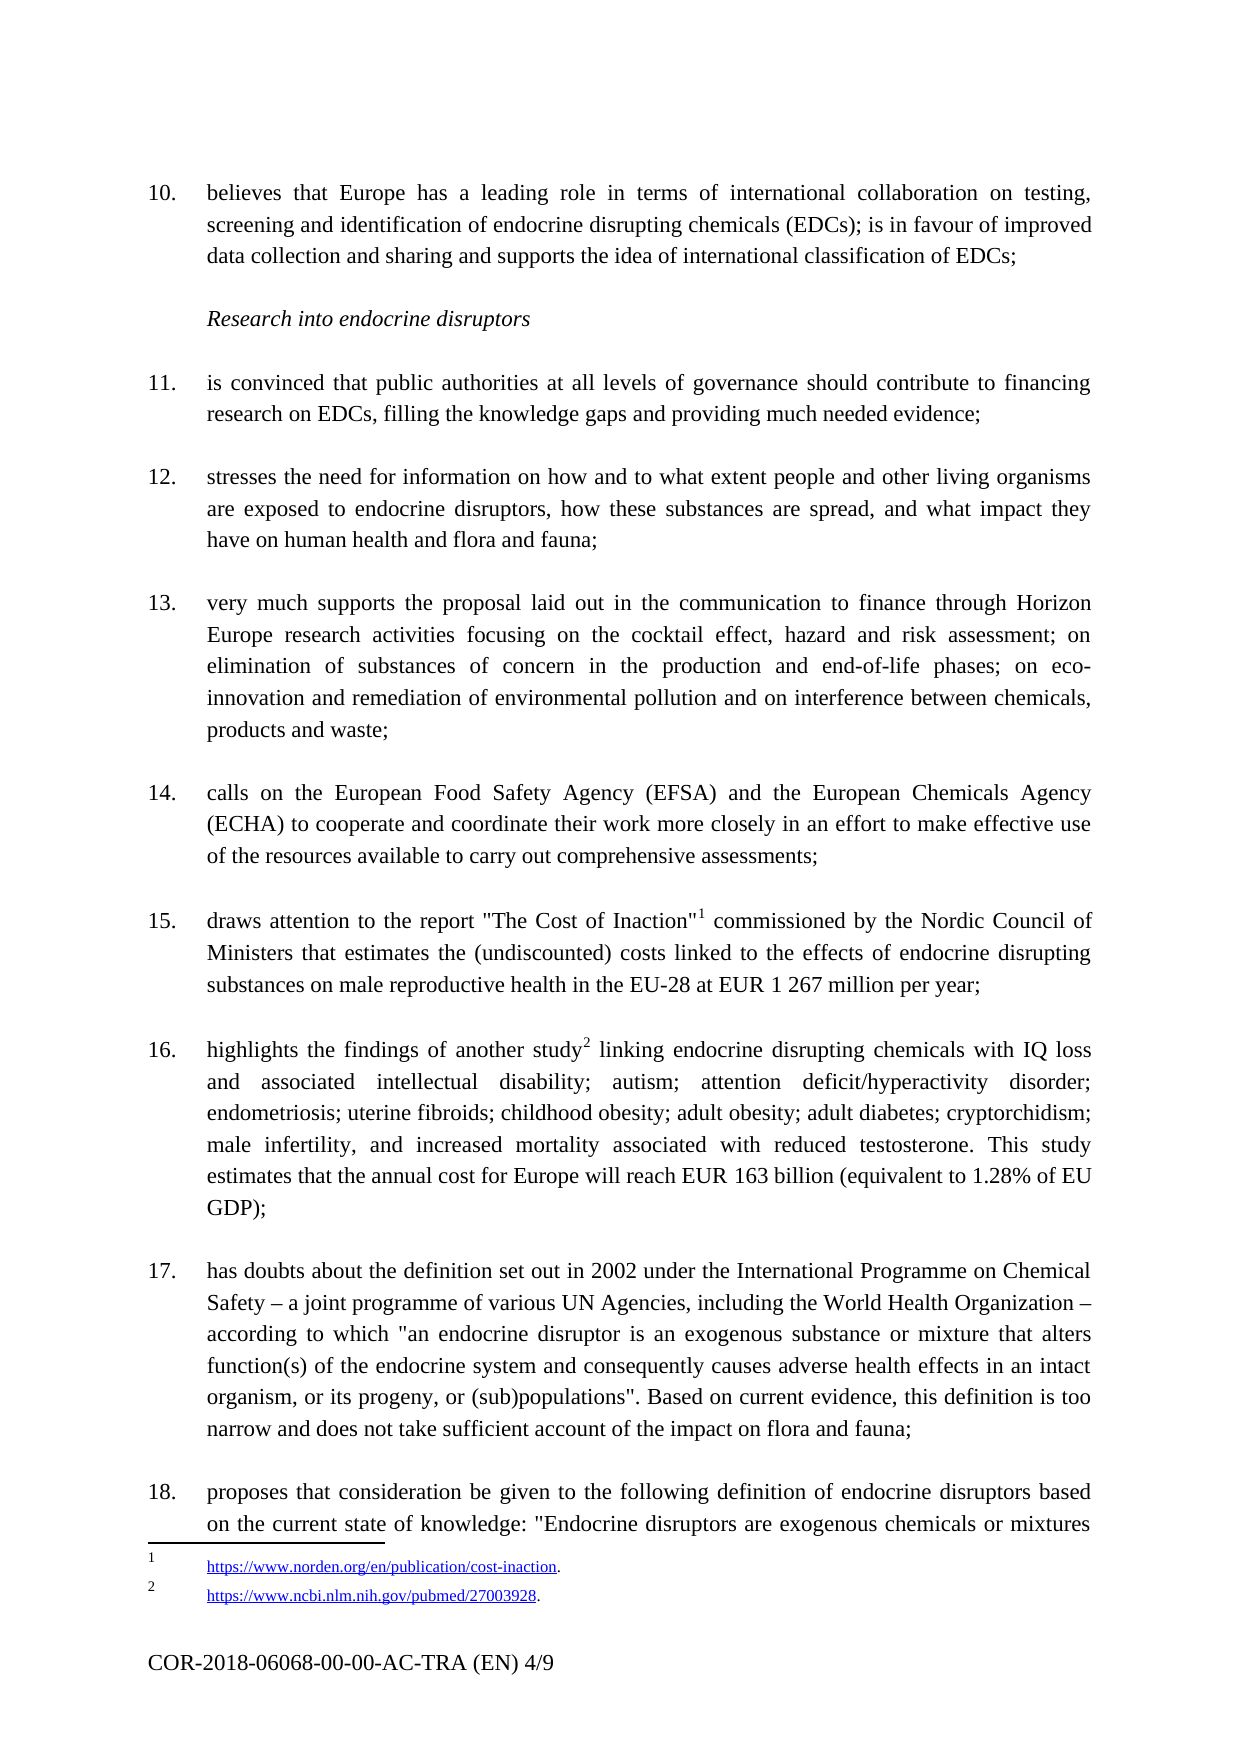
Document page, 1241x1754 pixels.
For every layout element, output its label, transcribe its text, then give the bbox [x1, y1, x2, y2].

list calls on the European Food Safety Agency (EFSA) and the European Chemicals Agency (ECHA) to cooperate and coordinate their work more closely in an effort to make effective use of the resources available to carry out comprehensive assessments; [148, 779, 1093, 868]
list is convinced that public authorities at all levels of governance should contribute to financing research on EDCs, filling the knowledge gaps and providing much needed evidence; [148, 368, 1093, 426]
list very much supports the proposal laid out in the communication to finance through Horizon Europe research activities focusing on the cocktail effect, hazard and risk assessment; on elimination of substances of concern in the production and end-of-life phases; on eco-innovation and remediation of environmental pollution and on interference between chemicals, products and waste; [148, 589, 1093, 742]
list highlights the findings of another study linking endocrine disrupting chemicals with IQ loss and associated intellectual disability; autism; attention deficit/hyperactivity disorder; endometriosis; uterine fibroids; childhood obesity; adult obesity; adult diabetes; cryptorchidism; male infertility, and increased mortality associated with reduced testosterone. This study estimates that the annual cost for Europe will reach EUR 163 billion (equivalent to 1.28% of EU GDP); [148, 1034, 1093, 1220]
list draws attention to the report "The Cost of Inaction" commissioned by the Nordic Council of Ministers that estimates the (undiscounted) costs linked to the effects of endocrine disrupting substances on male reproductive health in the EU-28 at EUR 1 267 million per year; [148, 905, 1093, 997]
list has doubts about the definition set out in 2002 under the International Programme on Chemical Safety – a joint programme of various UN Agencies, including the World Health Organization – according to which "an endocrine disruptor is an exogenous substance or mixture that alters function(s) of the endocrine system and consequently causes adverse health effects in an intact organism, or its progeny, or (sub)populations". Based on current evidence, this definition is too narrow and does not take sufficient account of the impact on flora and fauna; [148, 1257, 1093, 1441]
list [148, 1478, 1093, 1536]
list stresses the need for information on how and to what extent people and other living organisms are exposed to endocrine disruptors, how these substances are spread, and what impact they have on human health and flora and fauna; [148, 463, 1093, 553]
list believes that Europe has a leading role in terms of international collaboration on testing, screening and identification of endocrine disrupting chemicals (EDCs); is in favour of improved data collection and sharing and supports the idea of international classification of EDCs; [148, 179, 1093, 269]
text Research into endocrine disruptors [207, 305, 1093, 332]
